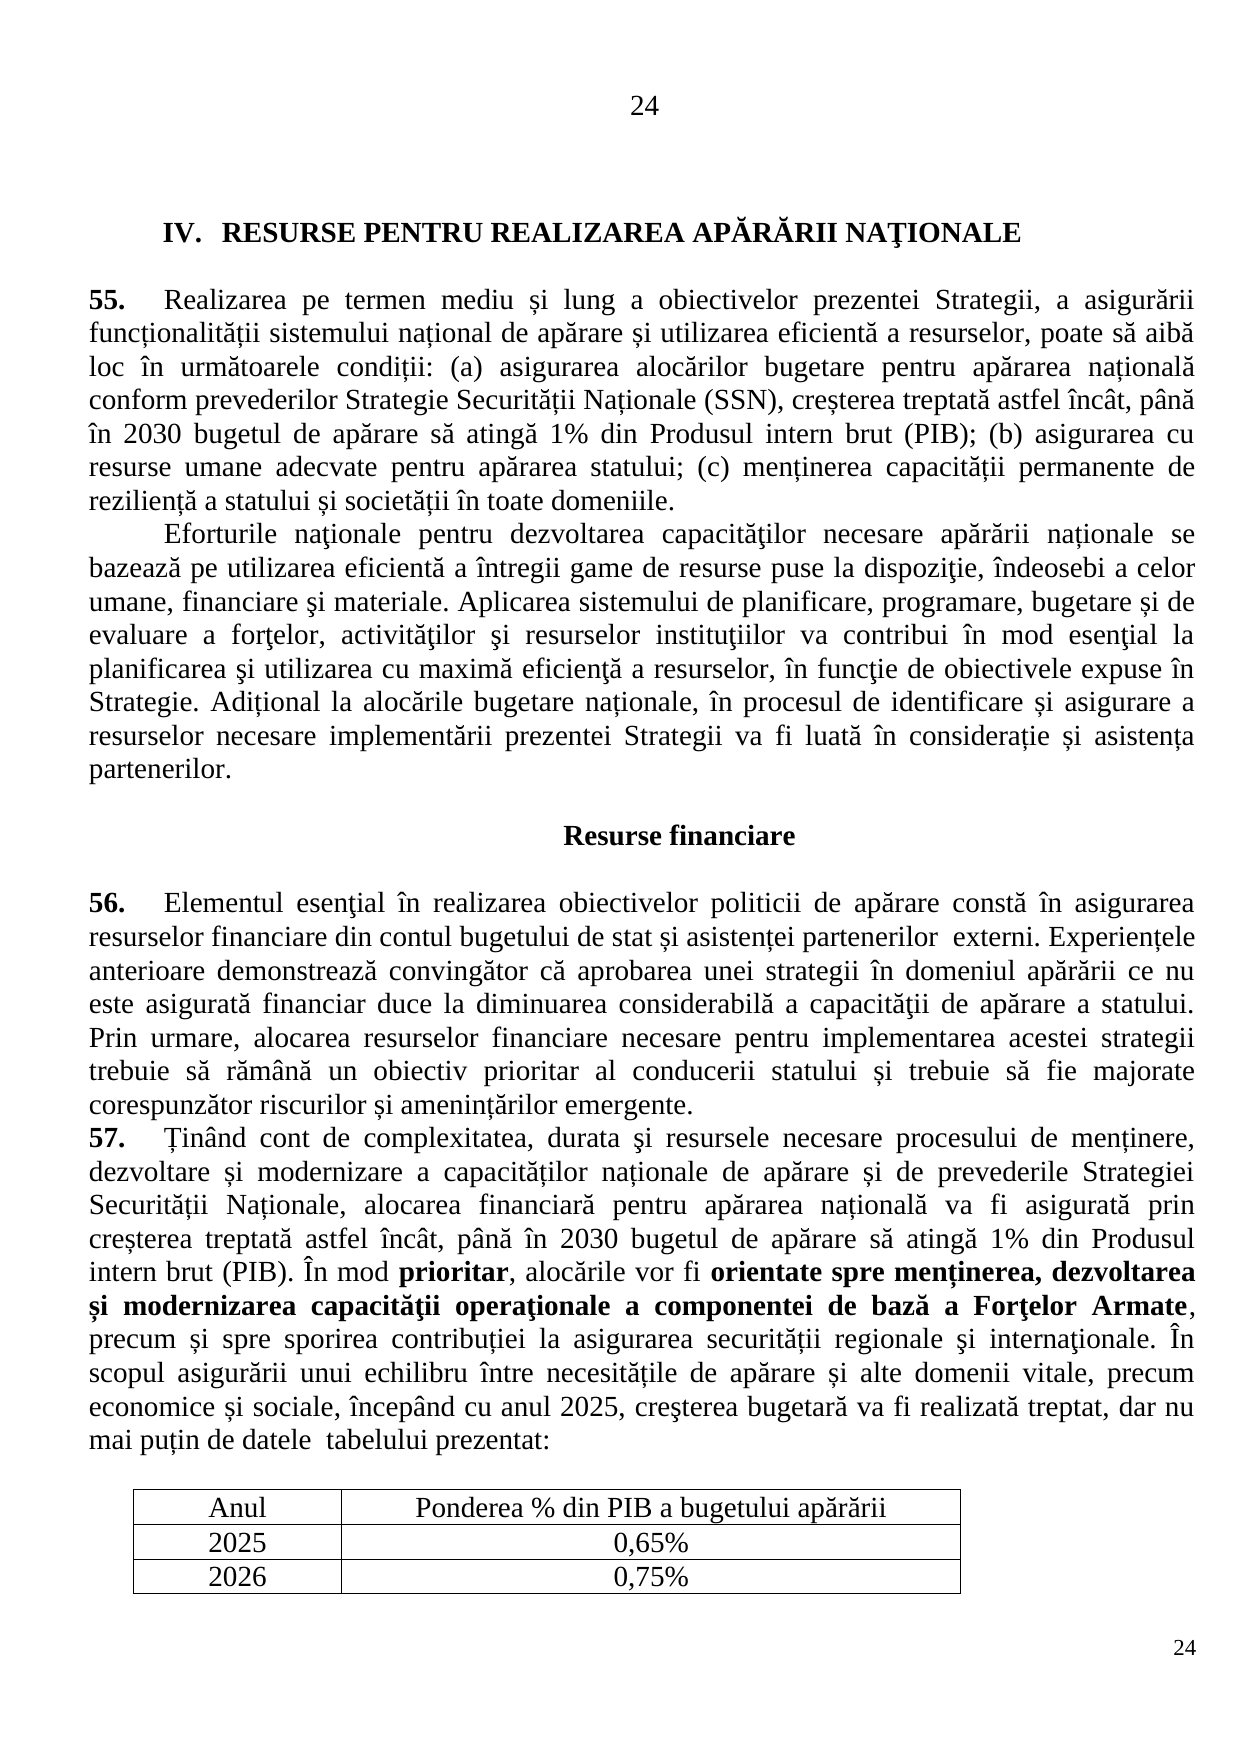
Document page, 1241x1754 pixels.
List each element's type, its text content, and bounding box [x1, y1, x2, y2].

subtitle Eforturile naţionale pentru dezvoltarea capacităţilor necesare apărării naționale se bazează pe utilizarea eficientă a întregii game de resurse puse la dispoziţie, îndeosebi a celor umane, financiare şi materiale. Aplicarea sistemului de planificare, programare, bugetare și de evaluare a forţelor, activităţilor şi resurselor instituţiilor va contribui în mod esenţial la planificarea şi utilizarea cu maximă eficienţă a resurselor, în funcţie de obiectivele expuse în Strategie. Adițional la alocările bugetare naționale, în procesul de identificare și asigurare a resurselor necesare implementării prezentei Strategii va fi luată în considerație și asistența partenerilor. [89, 517, 1196, 785]
table_header Anul [134, 1490, 341, 1524]
subtitle Resurse financiare [89, 818, 1196, 852]
table_header Ponderea % din PIB a bugetului apărării [342, 1490, 960, 1524]
table_cell 0,65% [342, 1525, 960, 1558]
table_cell 0,75% [342, 1560, 960, 1593]
table_cell 2026 [134, 1560, 341, 1593]
subtitle Ținând cont de complexitatea, durata şi resursele necesare procesului de menținere, dezvoltare și modernizare a capacităților naționale de apărare și de prevederile Strategiei Securității Naționale, alocarea financiară pentru apărarea națională va fi asigurată prin creșterea treptată astfel încât, până în 2030 bugetul de apărare să atingă 1% din Produsul intern brut (PIB). În mod prioritar, alocările vor fi orientate spre menținerea, dezvoltarea și modernizarea capacităţii operaţionale a componentei de bază a Forţelor Armate, precum și spre sporirea contribuției la asigurarea securității regionale şi internaţionale. În scopul asigurării unui echilibru între necesitățile de apărare și alte domenii vitale, precum economice și sociale, începând cu anul 2025, creşterea bugetară va fi realizată treptat, dar nu mai puțin de datele tabelului prezentat: [89, 1120, 1196, 1456]
subtitle Realizarea pe termen mediu și lung a obiectivelor prezentei Strategii, a asigurării funcționalității sistemului național de apărare și utilizarea eficientă a resurselor, poate să aibă loc în următoarele condiții: (a) asigurarea alocărilor bugetare pentru apărarea națională conform prevederilor Strategie Securității Naționale (SSN), creșterea treptată astfel încât, până în 2030 bugetul de apărare să atingă 1% din Produsul intern brut (PIB); (b) asigurarea cu resurse umane adecvate pentru apărarea statului; (c) menținerea capacității permanente de reziliență a statului și societății în toate domeniile. [89, 282, 1196, 517]
subtitle RESURSE PENTRU REALIZAREA APĂRĂRII NAŢIONALE [89, 215, 1196, 248]
subtitle Elementul esenţial în realizarea obiectivelor politicii de apărare constă în asigurarea resurselor financiare din contul bugetului de stat și asistenței partenerilor externi. Experiențele anterioare demonstrează convingător că aprobarea unei strategii în domeniul apărării ce nu este asigurată financiar duce la diminuarea considerabilă a capacităţii de apărare a statului. Prin urmare, alocarea resurselor financiare necesare pentru implementarea acestei strategii trebuie să rămână un obiectiv prioritar al conducerii statului și trebuie să fie majorate corespunzător riscurilor și amenințărilor emergente. [89, 886, 1196, 1120]
table_cell 2025 [134, 1525, 341, 1558]
